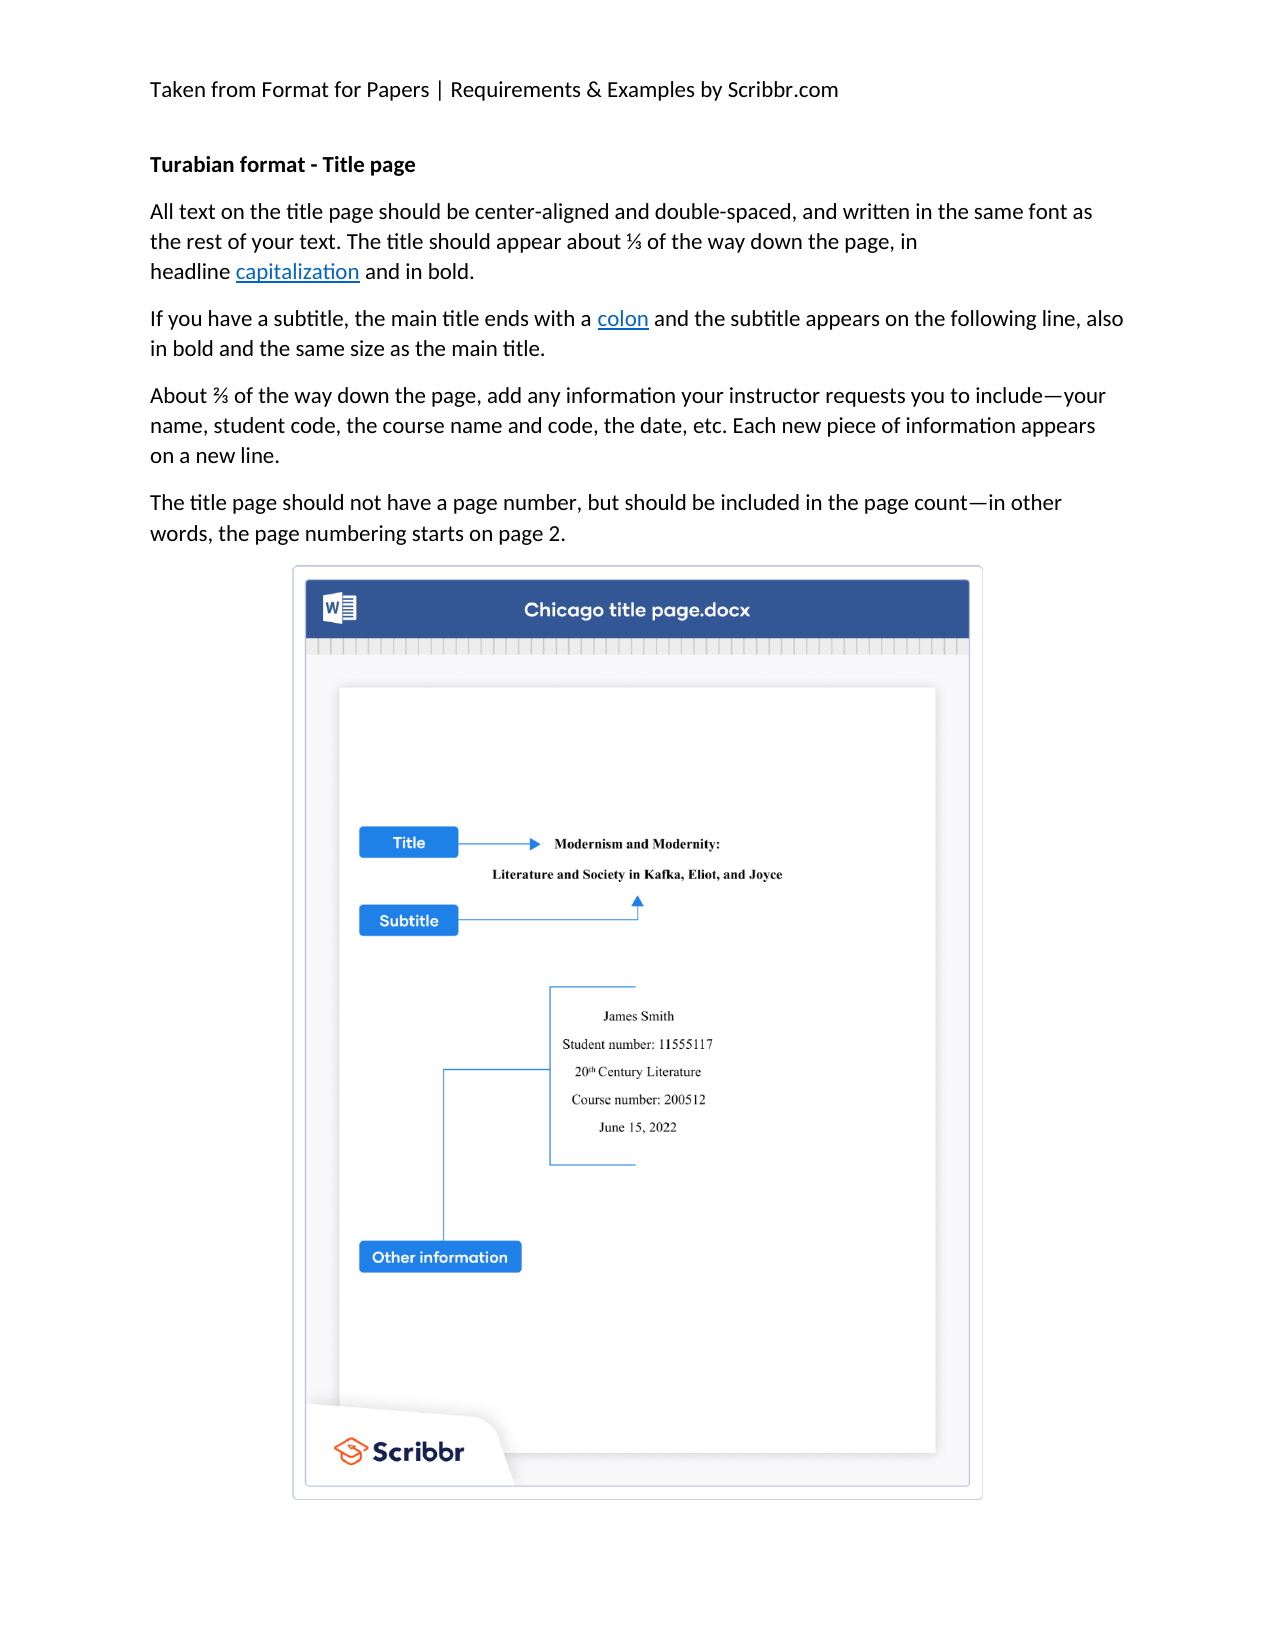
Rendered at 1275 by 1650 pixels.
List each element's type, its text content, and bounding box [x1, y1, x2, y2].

text Turabian format - Title page [150, 150, 1125, 178]
text About ⅔ of the way down the page, add any information your instructor requests you to include—your name, student code, the course name and code, the date, etc. Each new piece of information appears on a new line. [150, 381, 1125, 470]
text The title page should not have a page number, but should be included in the page count—in other words, the page numbering starts on page 2. [150, 488, 1125, 547]
picture [292, 565, 983, 1500]
text If you have a subtitle, the main title ends with a colon and the subtitle appears on the following line, also in bold and the same size as the main title. [150, 304, 1125, 362]
text All text on the title page should be center-aligned and double-spaced, and written in the same font as the rest of your text. The title should appear about ⅓ of the way down the page, in headline capitalization and in bold. [150, 197, 1125, 285]
